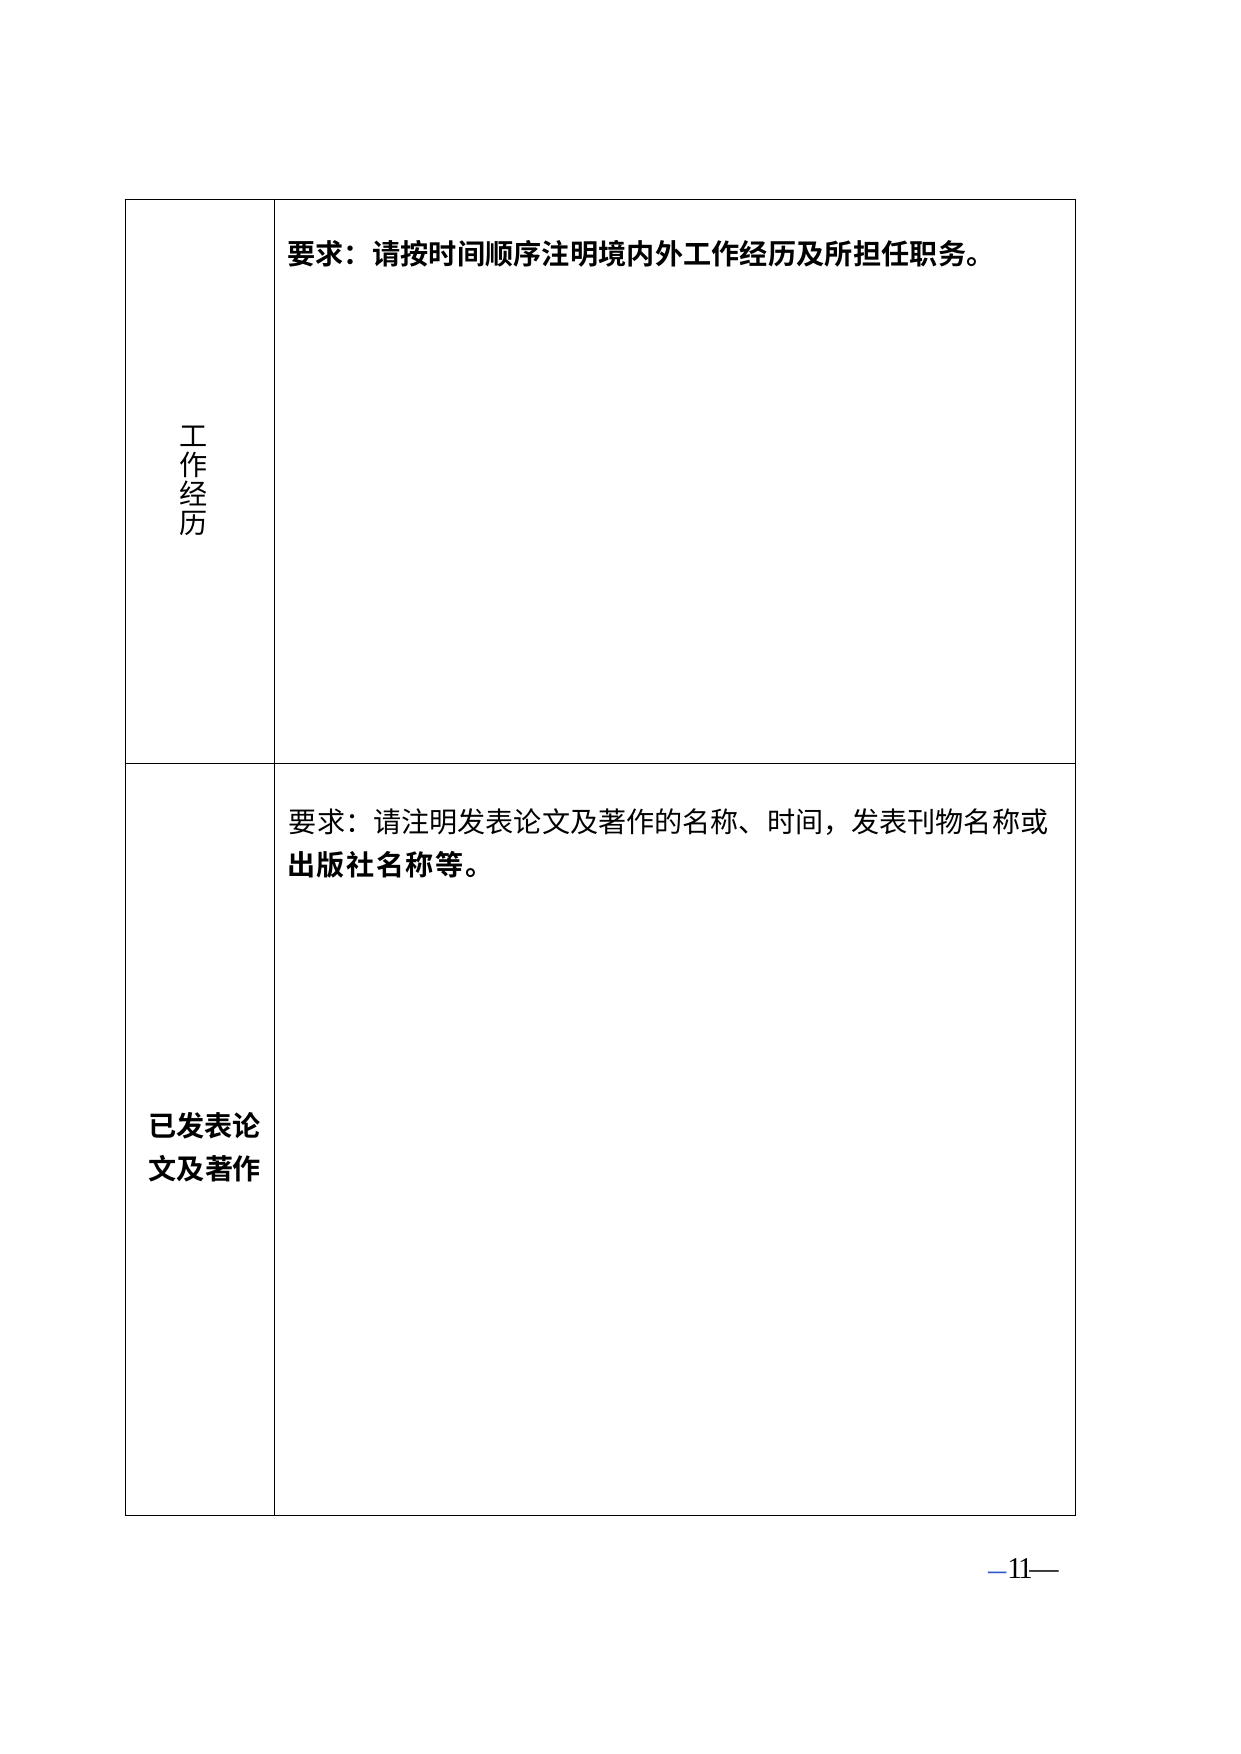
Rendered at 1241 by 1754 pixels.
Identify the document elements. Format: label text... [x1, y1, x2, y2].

table_cell 已发表论 文及著作 [126, 764, 274, 1515]
table_cell 要求：请注明发表论文及著作的名称、时间，发表刊物名称或 出版社名称等。 [275, 764, 1075, 1515]
table_header 要求：请按时间顺序注明境内外工作经历及所担任职务。 [275, 200, 1075, 763]
table_header 工作经历 [126, 200, 274, 763]
